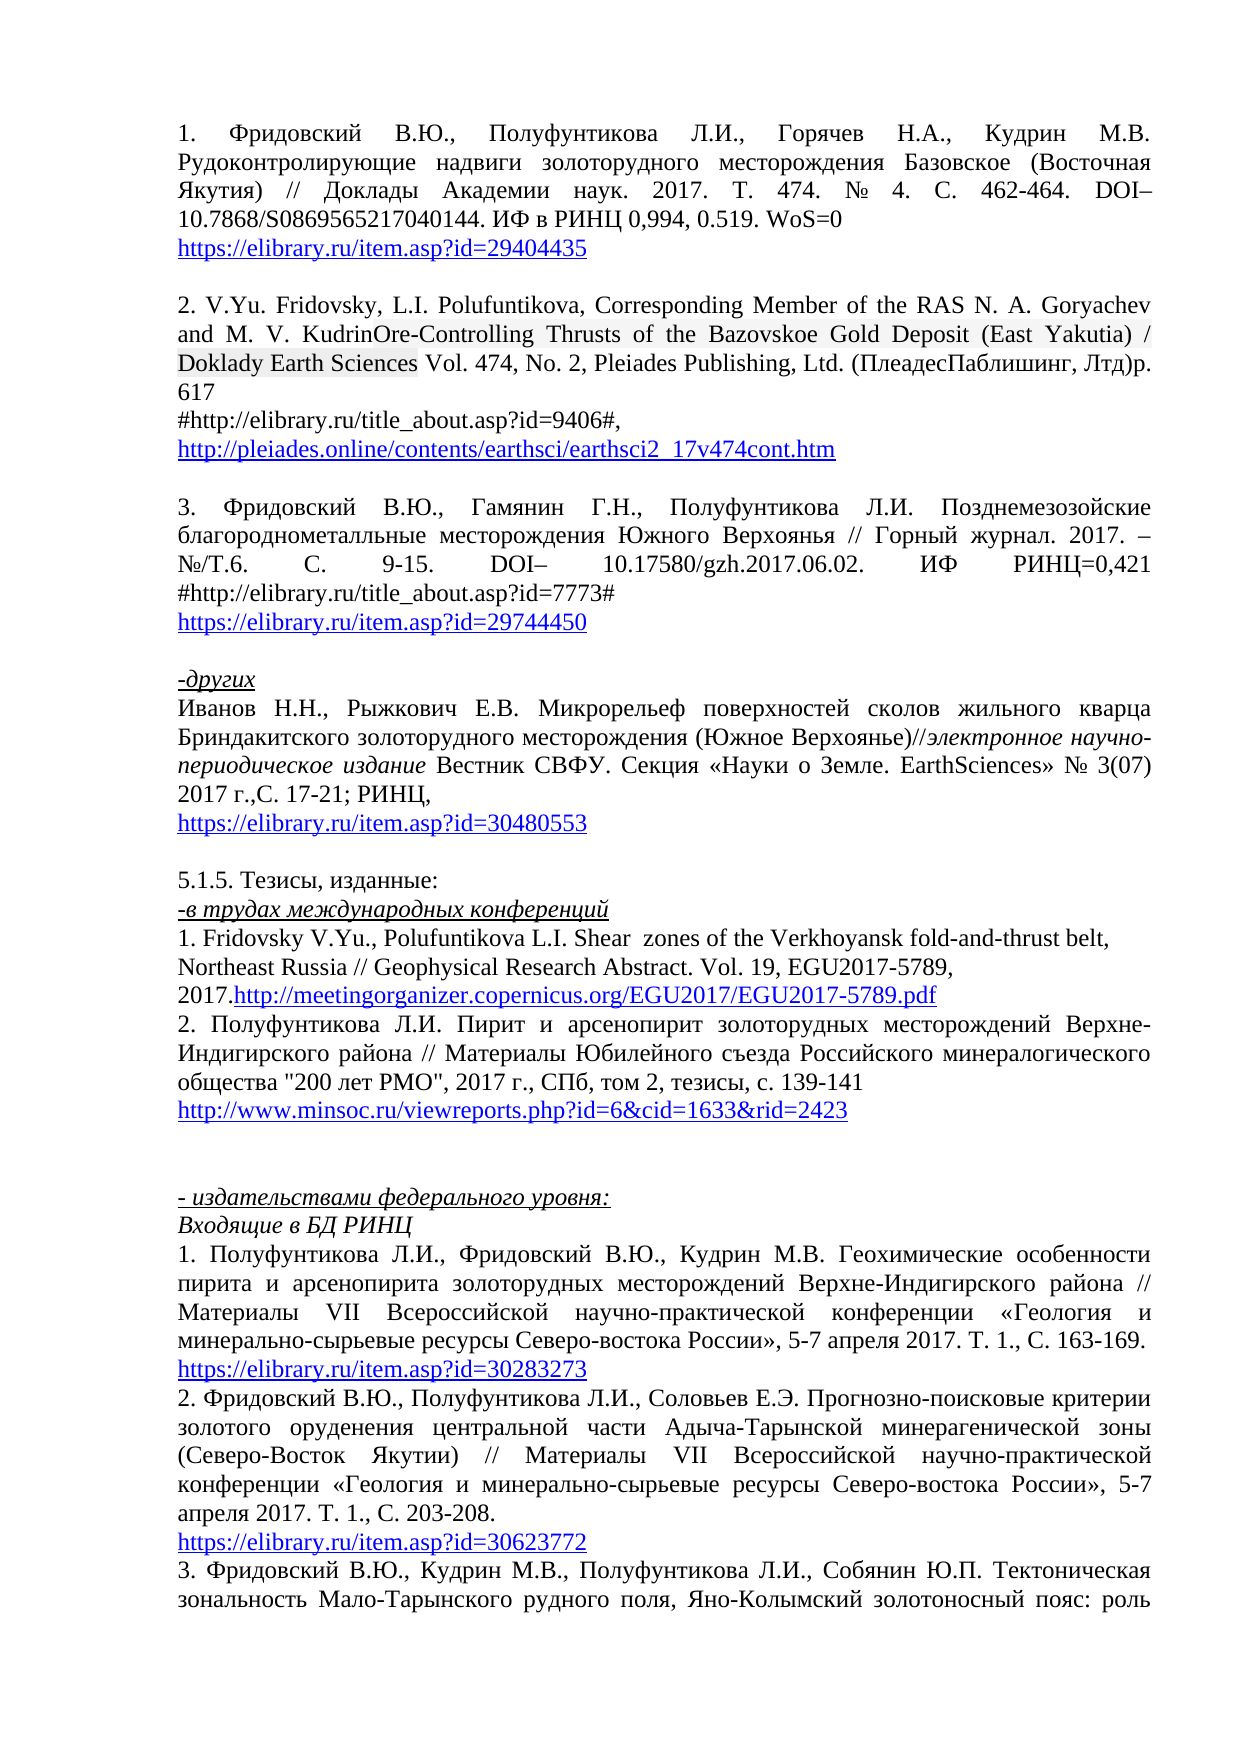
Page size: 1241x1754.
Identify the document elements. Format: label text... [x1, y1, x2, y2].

text 1. Полуфунтикова Л.И., Фридовский В.Ю., Кудрин М.В. Геохимические особенности пирита и арсенопирита золоторудных месторождений Верхне-Индигирского района // Материалы VII Всероссийской научно-практической конференции «Геология и минерально-сырьевые ресурсы Северо-востока России», 5-7 апреля 2017. Т. 1., С. 163-169. [177, 1239, 1152, 1354]
text 5.1.5. Тезисы, изданные: [177, 866, 1152, 894]
text http://www.minsoc.ru/viewreports.php?id=6&cid=1633&rid=2423 [177, 1096, 1152, 1124]
text https://elibrary.ru/item.asp?id=29744450 [177, 607, 1152, 636]
text https://elibrary.ru/item.asp?id=29404435 [177, 233, 1152, 262]
text https://elibrary.ru/item.asp?id=30480553 [177, 808, 1152, 837]
text 2. V.Yu. Fridovsky, L.I. Polufuntikova, Corresponding Member of the RAS N. A. Goryachev and M. V. KudrinOre-Controlling Thrusts of the Bazovskoe Gold Deposit (East Yakutia) / Doklady Earth Sciences Vol. 474, No. 2, Pleiades Publishing, Ltd. (ПлеадесПаблишинг, Лтд)p. 617 [177, 291, 1152, 348]
text https://elibrary.ru/item.asp?id=30283273 [177, 1354, 1152, 1383]
text -других [177, 664, 1152, 693]
text #http://elibrary.ru/title_about.asp?id=9406#, http://pleiades.online/contents/earthsci/earthsci2_17v474cont.htm [177, 406, 1152, 463]
text 2. V.Yu. Fridovsky, L.I. Polufuntikova, Corresponding Member of the RAS N. A. Goryachev and M. V. KudrinOre-Controlling Thrusts of the Bazovskoe Gold Deposit (East Yakutia) / Doklady Earth Sciences Vol. 474, No. 2, Pleiades Publishing, Ltd. (ПлеадесПаблишинг, Лтд)p. 617 [177, 348, 1152, 406]
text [177, 1556, 1152, 1613]
text 1. Fridovsky V.Yu., Polufuntikova L.I. Shear zones of the Verkhoyansk fold-and-thrust belt, Northeast Russia // Geophysical Research Abstract. Vol. 19, EGU2017-5789, 2017.http://meetingorganizer.copernicus.org/EGU2017/EGU2017-5789.pdf [177, 923, 1152, 1009]
text -в трудах международных конференций [177, 894, 1152, 923]
text 2. Полуфунтикова Л.И. Пирит и арсенопирит золоторудных месторождений Верхне-Индигирского района // Материалы Юбилейного съезда Российского минералогического общества "200 лет РМО", 2017 г., СПб, том 2, тезисы, с. 139-141 [177, 1009, 1152, 1096]
text 3. Фридовский В.Ю., Гамянин Г.Н., Полуфунтикова Л.И. Позднемезозойские благороднометалльные месторождения Южного Верхоянья // Горный журнал. 2017. – №/T.6. С. 9-15. DOI– 10.17580/gzh.2017.06.02. ИФ РИНЦ=0,421 #http://elibrary.ru/title_about.asp?id=7773# [177, 492, 1152, 607]
text 1. Фридовский В.Ю., Полуфунтикова Л.И., Горячев Н.А., Кудрин М.В. Рудоконтролирующие надвиги золоторудного месторождения Базовское (Восточная Якутия) // Доклады Академии наук. 2017. Т. 474. № 4. С. 462-464. DOI– 10.7868/S0869565217040144. ИФ в РИНЦ 0,994, 0.519. WoS=0 [177, 118, 1152, 233]
text https://elibrary.ru/item.asp?id=30623772 [177, 1527, 1152, 1556]
text 2. Фридовский В.Ю., Полуфунтикова Л.И., Соловьев Е.Э. Прогнозно-поисковые критерии золотого оруденения центральной части Адыча-Тарынской минерагенической зоны (Северо-Восток Якутии) // Материалы VII Всероссийской научно-практической конференции «Геология и минерально-сырьевые ресурсы Северо-востока России», 5-7 апреля 2017. Т. 1., С. 203-208. [177, 1383, 1152, 1527]
text Иванов Н.Н., Рыжкович Е.В. Микрорельеф поверхностей сколов жильного кварца Бриндакитского золоторудного месторождения (Южное Верхоянье)//электронное научно-периодическое издание Вестник СВФУ. Секция «Науки о Земле. EarthSciences» № 3(07) 2017 г.,С. 17-21; РИНЦ, [177, 693, 1152, 808]
text Входящие в БД РИНЦ [177, 1211, 1152, 1239]
text - издательствами федерального уровня: [177, 1182, 1152, 1211]
